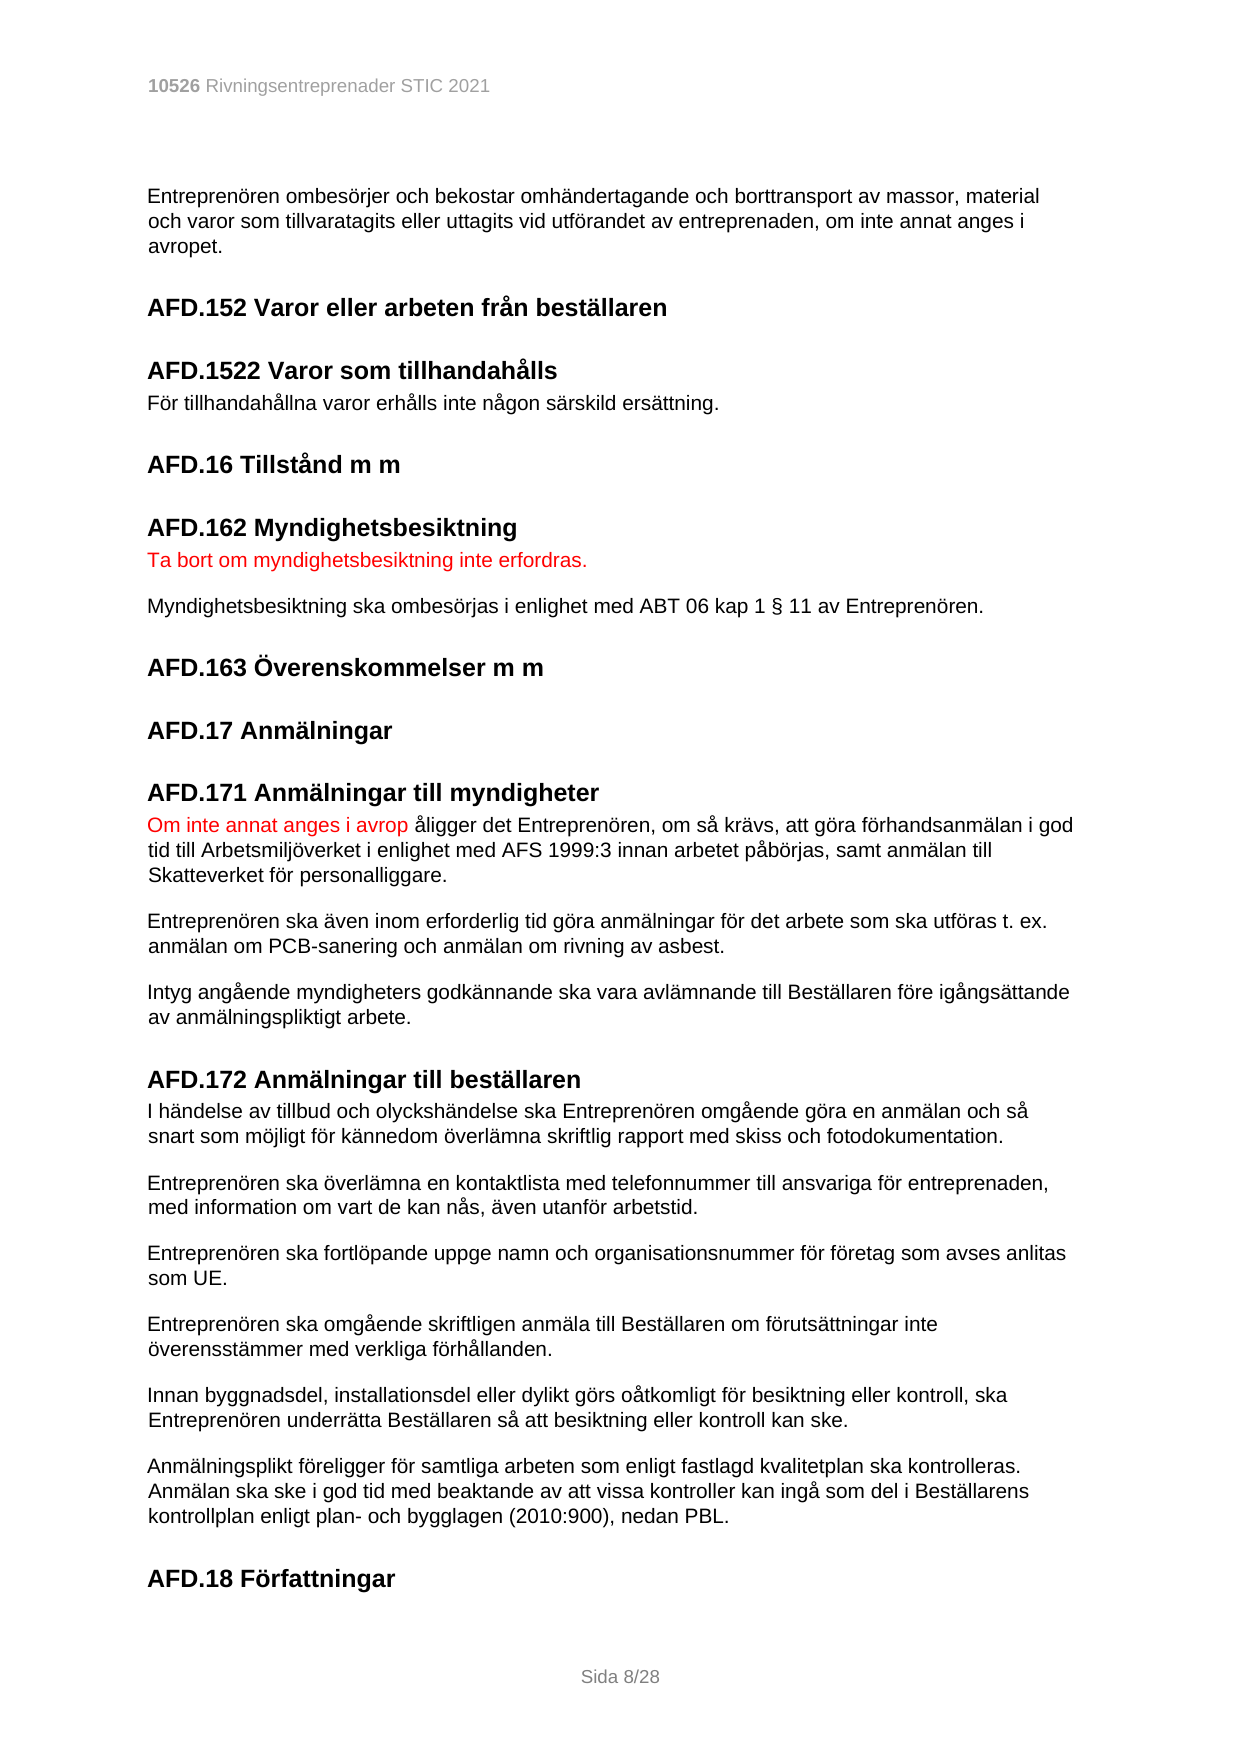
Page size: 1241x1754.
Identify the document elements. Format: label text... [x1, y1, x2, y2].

text AFD.16 Tillstånd m m [147, 450, 1075, 479]
text För tillhandahållna varor erhålls inte någon särskild ersättning. [147, 391, 1078, 415]
text Entreprenören ska även inom erforderlig tid göra anmälningar för det arbete som ska utföras t. ex. anmälan om PCB-sanering och anmälan om rivning av asbest. [147, 909, 1078, 958]
text Intyg angående myndigheters godkännande ska vara avlämnande till Beställaren före igångsättande av anmälningspliktigt arbete. [147, 980, 1078, 1029]
text Innan byggnadsdel, installationsdel eller dylikt görs oåtkomligt för besiktning eller kontroll, ska Entreprenören underrätta Beställaren så att besiktning eller kontroll kan ske. [147, 1383, 1078, 1432]
text AFD.163 Överenskommelser m m [147, 653, 1075, 682]
subtitle AFD.171 Anmälningar till myndigheter [147, 778, 1075, 807]
subtitle AFD.162 Myndighetsbesiktning [147, 513, 1075, 542]
text Om inte annat anges i avrop åligger det Entreprenören, om så krävs, att göra förhandsanmälan i god tid till Arbetsmiljöverket i enlighet med AFS 1999:3 innan arbetet påbörjas, samt anmälan till Skatteverket för personalliggare. [147, 813, 1078, 887]
text I händelse av tillbud och olyckshändelse ska Entreprenören omgående göra en anmälan och så snart som möjligt för kännedom överlämna skriftlig rapport med skiss och fotodokumentation. [147, 1099, 1078, 1148]
text AFD.17 Anmälningar [147, 716, 1075, 744]
text Ta bort om myndighetsbesiktning inte erfordras. [147, 548, 1078, 572]
text Entreprenören ska fortlöpande uppge namn och organisationsnummer för företag som avses anlitas som UE. [147, 1241, 1078, 1290]
text Anmälningsplikt föreligger för samtliga arbeten som enligt fastlagd kvalitetplan ska kontrolleras. Anmälan ska ske i god tid med beaktande av att vissa kontroller kan ingå som del i Beställarens kontrollplan enligt plan- och bygglagen (2010:900), nedan PBL. [147, 1454, 1078, 1528]
subtitle AFD.172 Anmälningar till beställaren [147, 1064, 1075, 1093]
text Myndighetsbesiktning ska ombesörjas i enlighet med ABT 06 kap 1 § 11 av Entreprenören. [147, 594, 1078, 618]
text Entreprenören ska omgående skriftligen anmäla till Beställaren om förutsättningar inte överensstämmer med verkliga förhållanden. [147, 1312, 1078, 1361]
text AFD.18 Författningar [147, 1564, 1075, 1592]
text Entreprenören ombesörjer och bekostar omhändertagande och borttransport av massor, material och varor som tillvaratagits eller uttagits vid utförandet av entreprenaden, om inte annat anges i avropet. [147, 184, 1078, 257]
text AFD.1522 Varor som tillhandahålls [147, 356, 1075, 385]
text Entreprenören ska överlämna en kontaktlista med telefonnummer till ansvariga för entreprenaden, med information om vart de kan nås, även utanför arbetstid. [147, 1170, 1078, 1219]
text AFD.152 Varor eller arbeten från beställaren [147, 293, 1075, 322]
